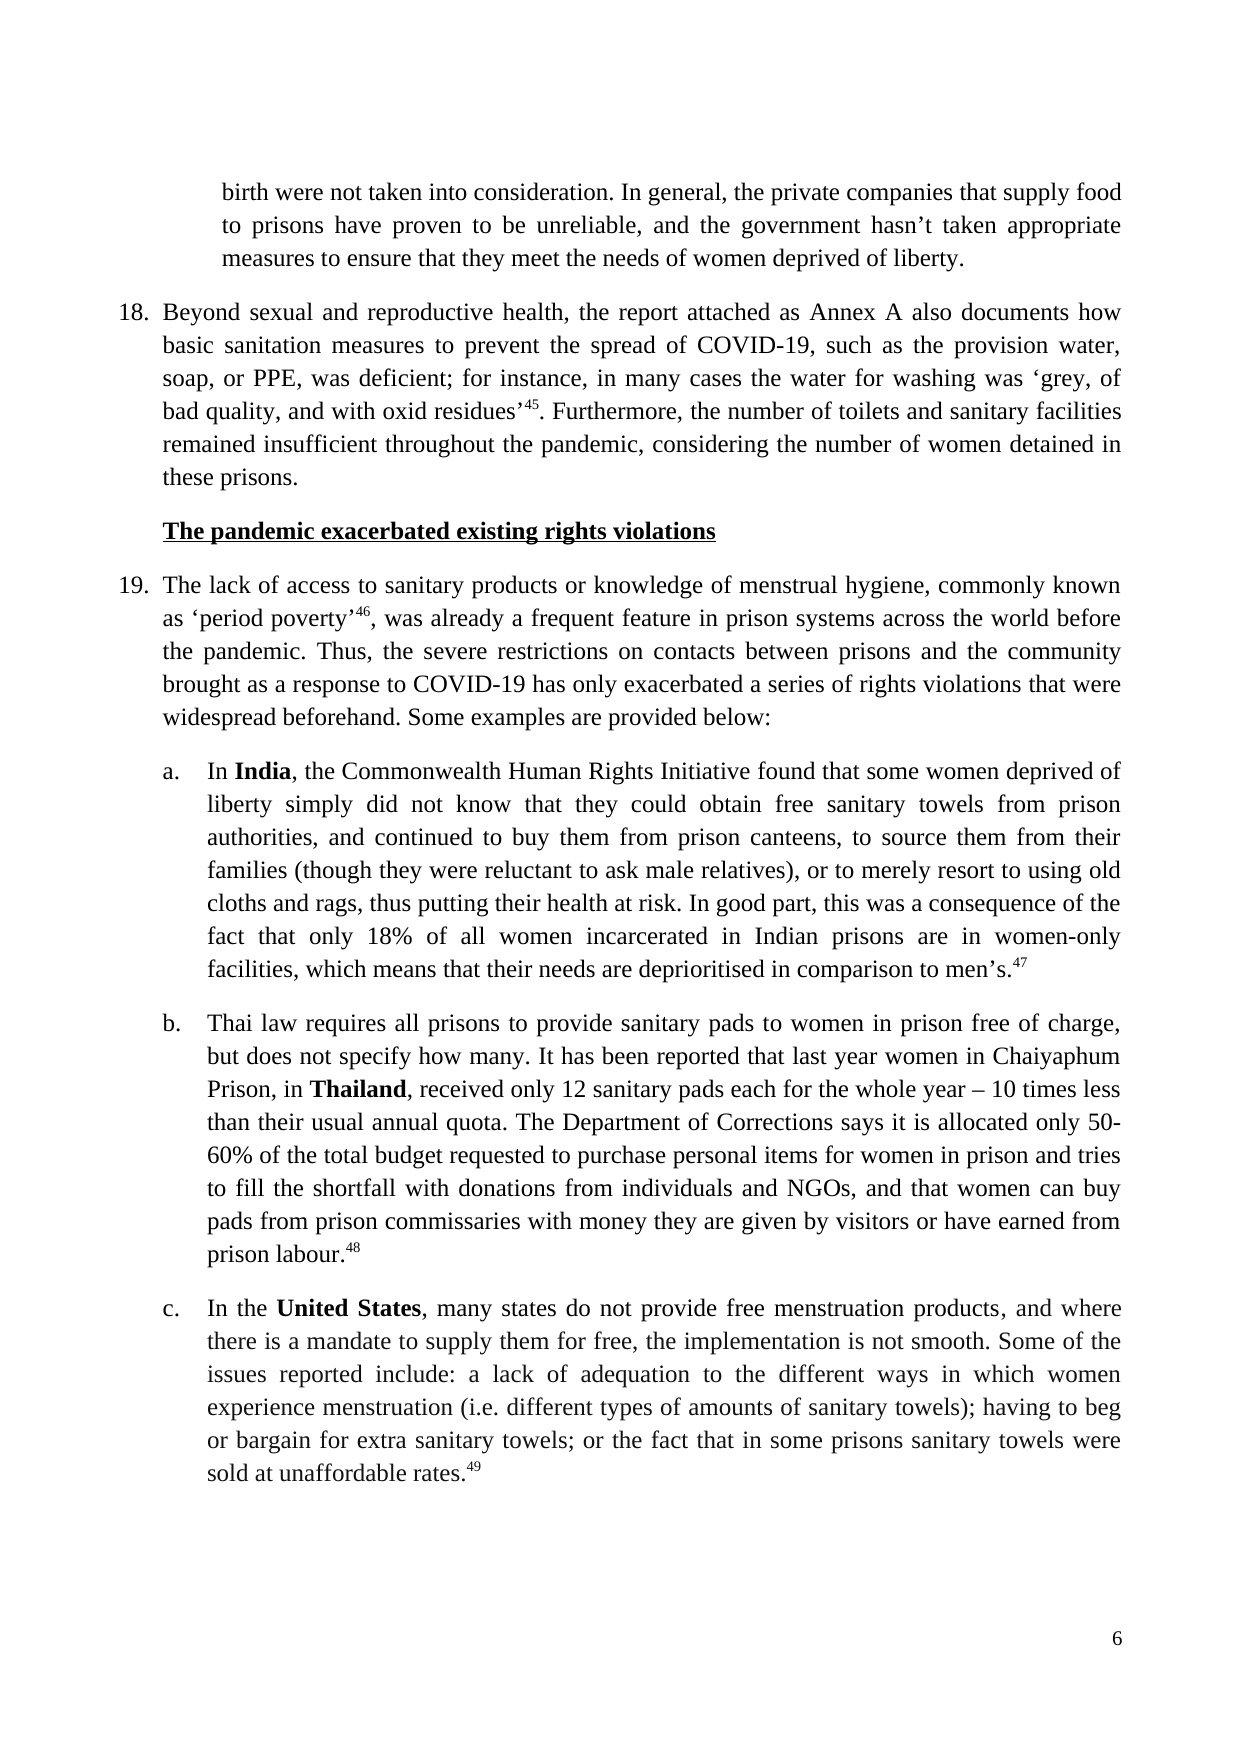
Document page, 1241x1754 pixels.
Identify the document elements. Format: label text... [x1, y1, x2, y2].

list Beyond sexual and reproductive health, the report attached as Annex A also documents how basic sanitation measures to prevent the spread of COVID-19, such as the provision water, soap, or PPE, was deficient; for instance, in many cases the water for washing was ‘grey, of bad quality, and with oxid residues’. Furthermore, the number of toilets and sanitary facilities remained insufficient throughout the pandemic, considering the number of women detained in these prisons. [118, 297, 1122, 491]
list Thai law requires all prisons to provide sanitary pads to women in prison free of charge, but does not specify how many. It has been reported that last year women in Chaiyaphum Prison, in Thailand, received only 12 sanitary pads each for the whole year – 10 times less than their usual annual quota. The Department of Corrections says it is allocated only 50-60% of the total budget requested to purchase personal items for women in prison and tries to fill the shortfall with donations from individuals and NGOs, and that women can buy pads from prison commissaries with money they are given by visitors or have earned from prison labour. [162, 1008, 1122, 1268]
list The lack of access to sanitary products or knowledge of menstrual hygiene, commonly known as ‘period poverty’, was already a frequent feature in prison systems across the world before the pandemic. Thus, the severe restrictions on contacts between prisons and the community brought as a response to COVID-19 has only exacerbated a series of rights violations that were widespread beforehand. Some examples are provided below: [118, 570, 1122, 731]
list In India, the Commonwealth Human Rights Initiative found that some women deprived of liberty simply did not know that they could obtain free sanitary towels from prison authorities, and continued to buy them from prison canteens, to source them from their families (though they were reluctant to ask male relatives), or to merely resort to using old cloths and rags, thus putting their health at risk. In good part, this was a consequence of the fact that only 18% of all women incarcerated in Indian prisons are in women-only facilities, which means that their needs are deprioritised in comparison to men’s. [162, 756, 1122, 983]
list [162, 177, 1122, 272]
list In the United States, many states do not provide free menstruation products, and where there is a mandate to supply them for free, the implementation is not smooth. Some of the issues reported include: a lack of adequation to the different ways in which women experience menstruation (i.e. different types of amounts of sanitary towels); having to beg or bargain for extra sanitary towels; or the fact that in some prisons sanitary towels were sold at unaffordable rates. [162, 1293, 1122, 1487]
text The pandemic exacerbated existing rights violations [118, 516, 1122, 545]
